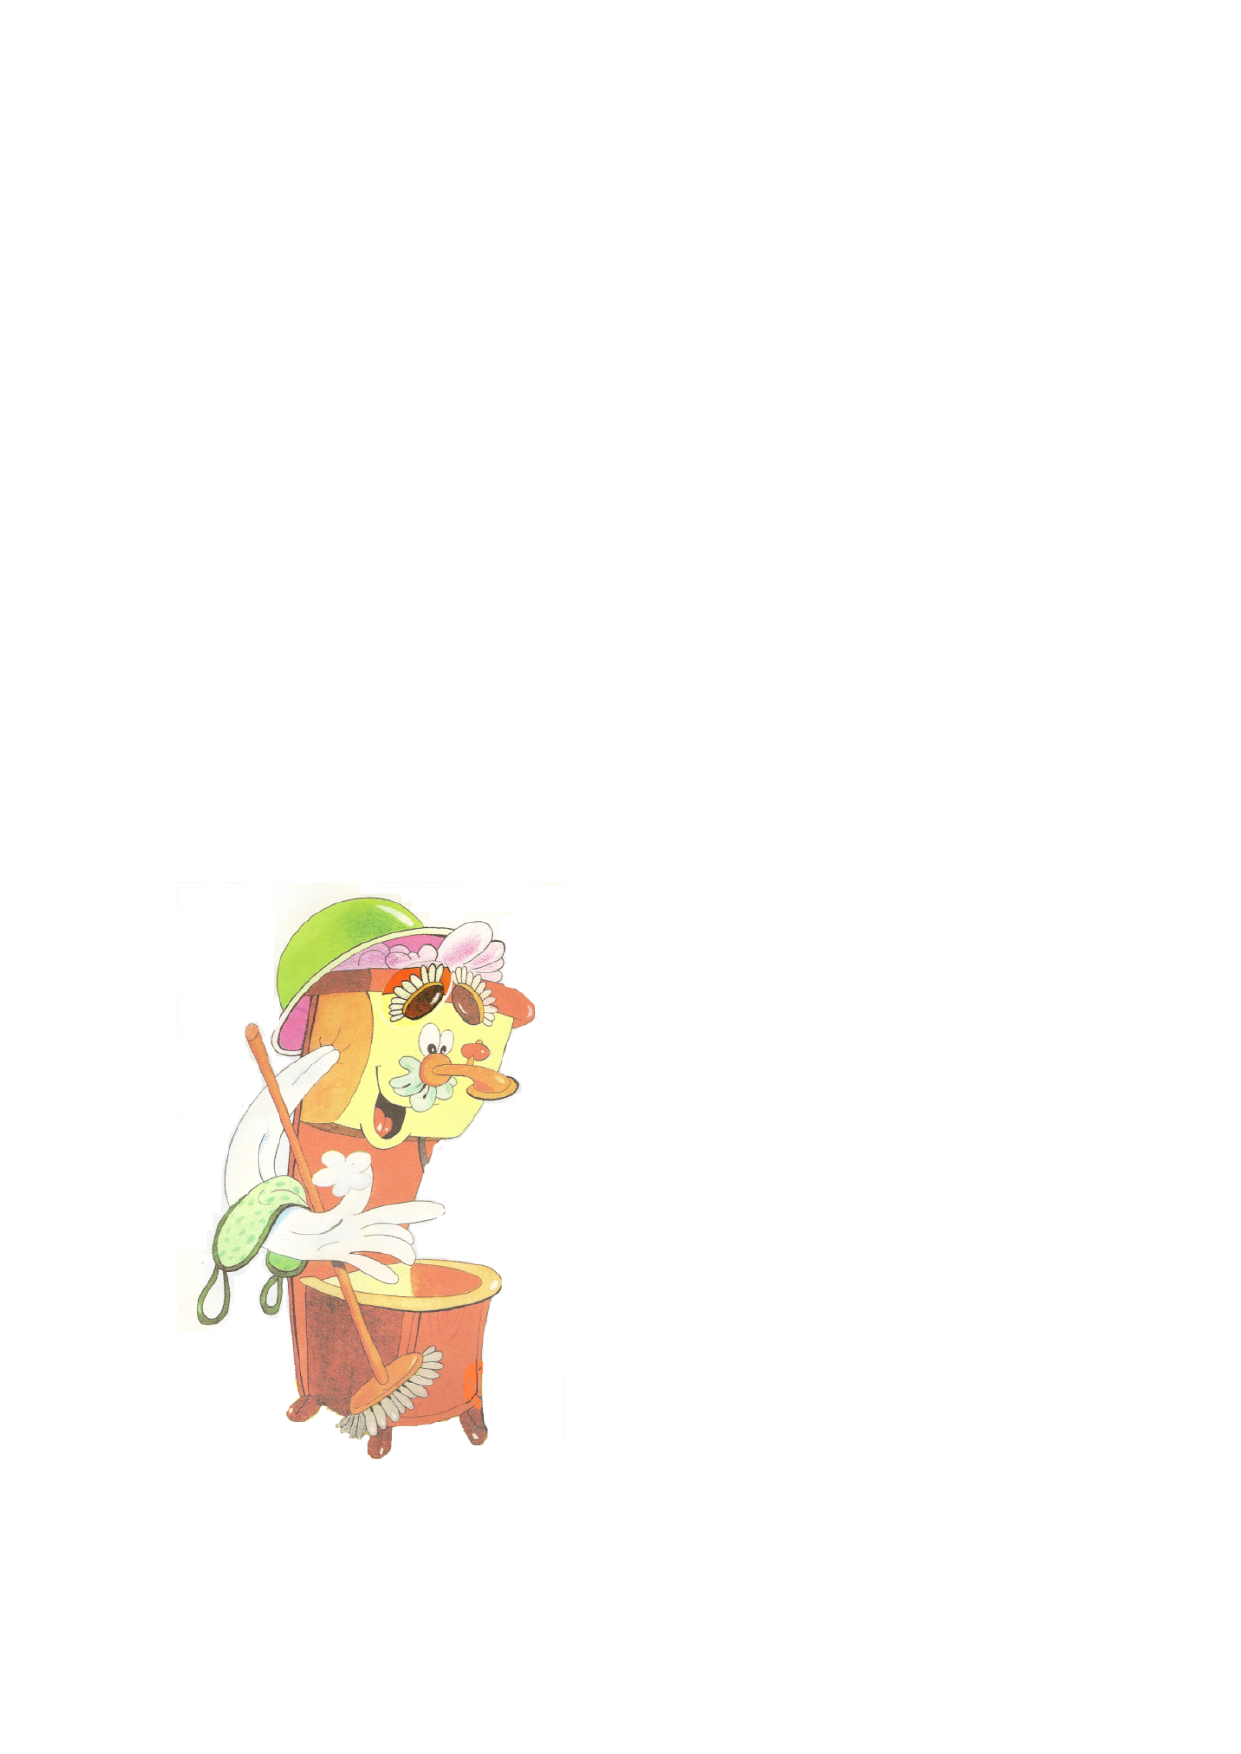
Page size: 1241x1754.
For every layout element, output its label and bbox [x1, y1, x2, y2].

picture [177, 882, 565, 1486]
